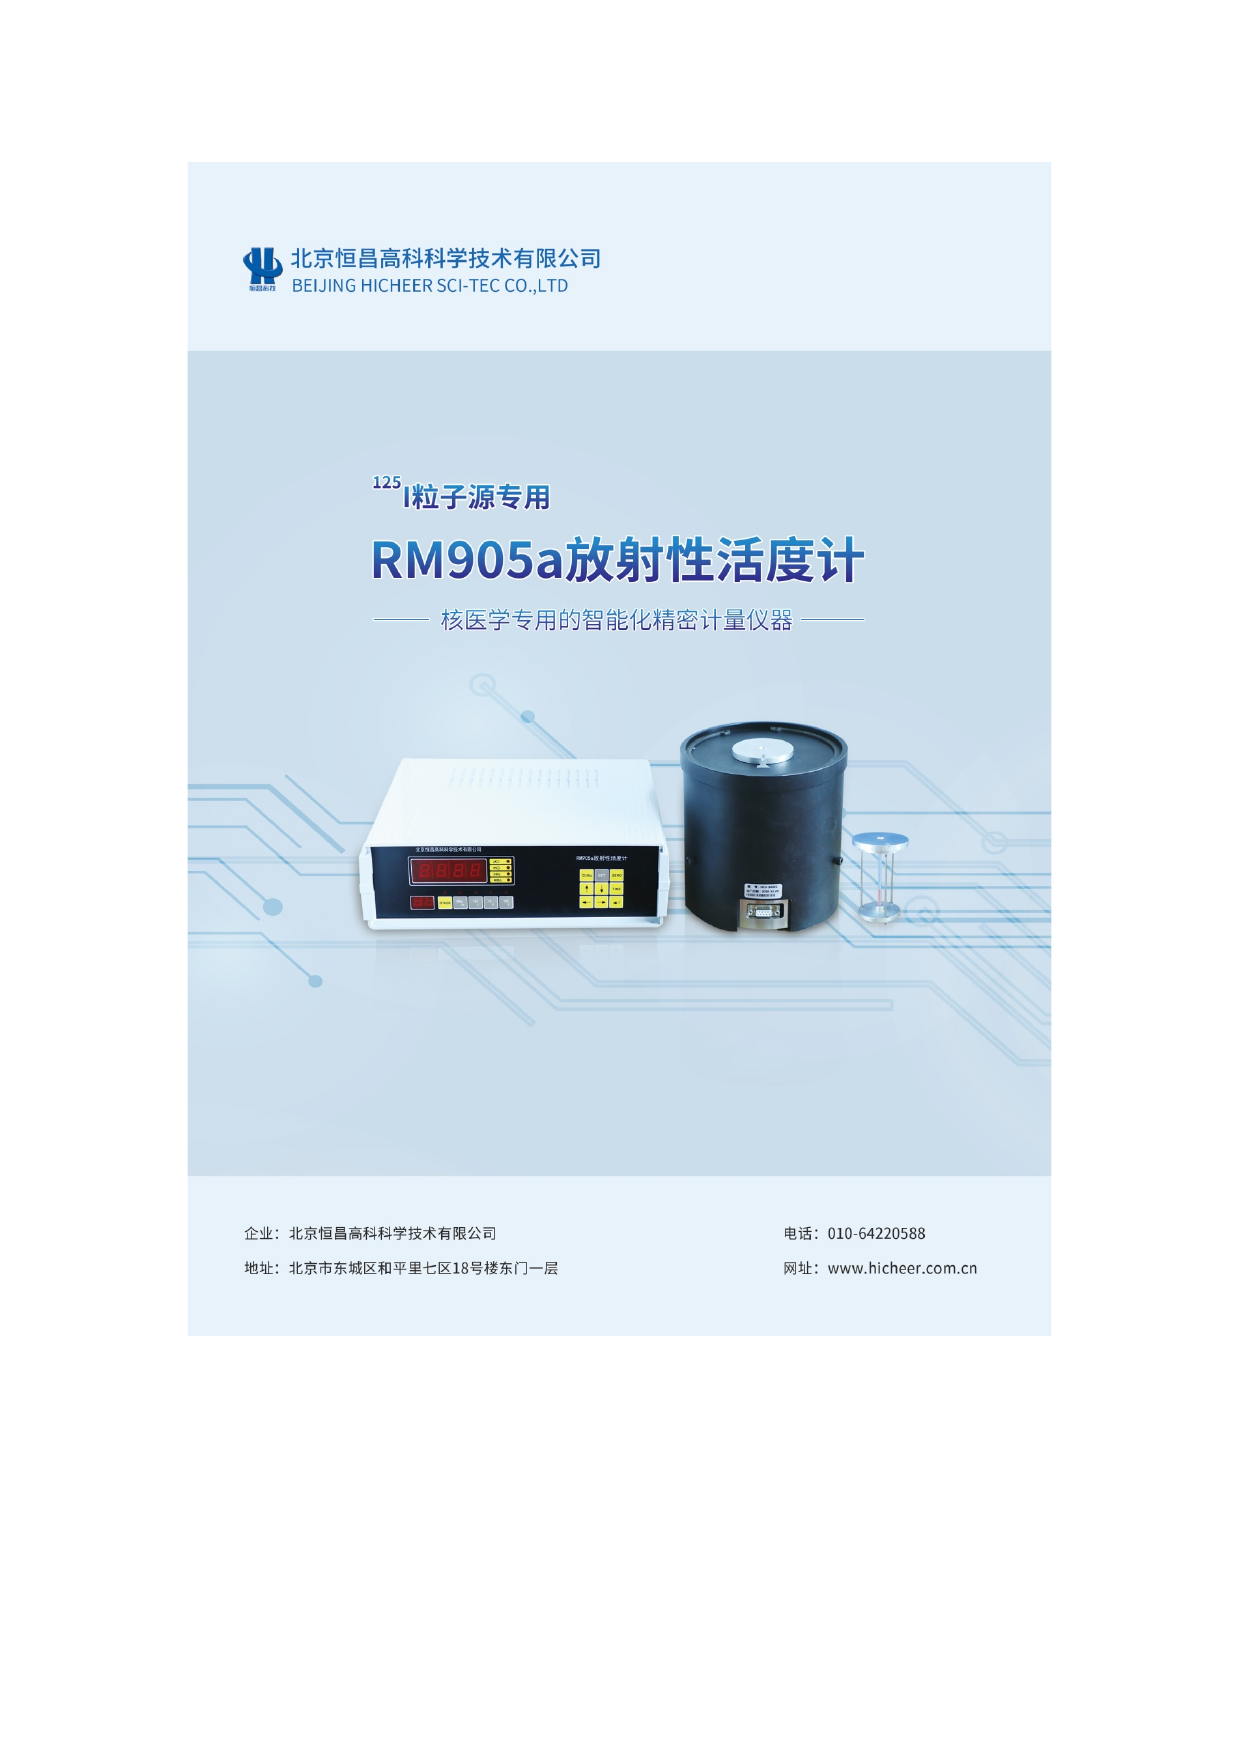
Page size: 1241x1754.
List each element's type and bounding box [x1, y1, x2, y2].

picture [187, 162, 1052, 1336]
